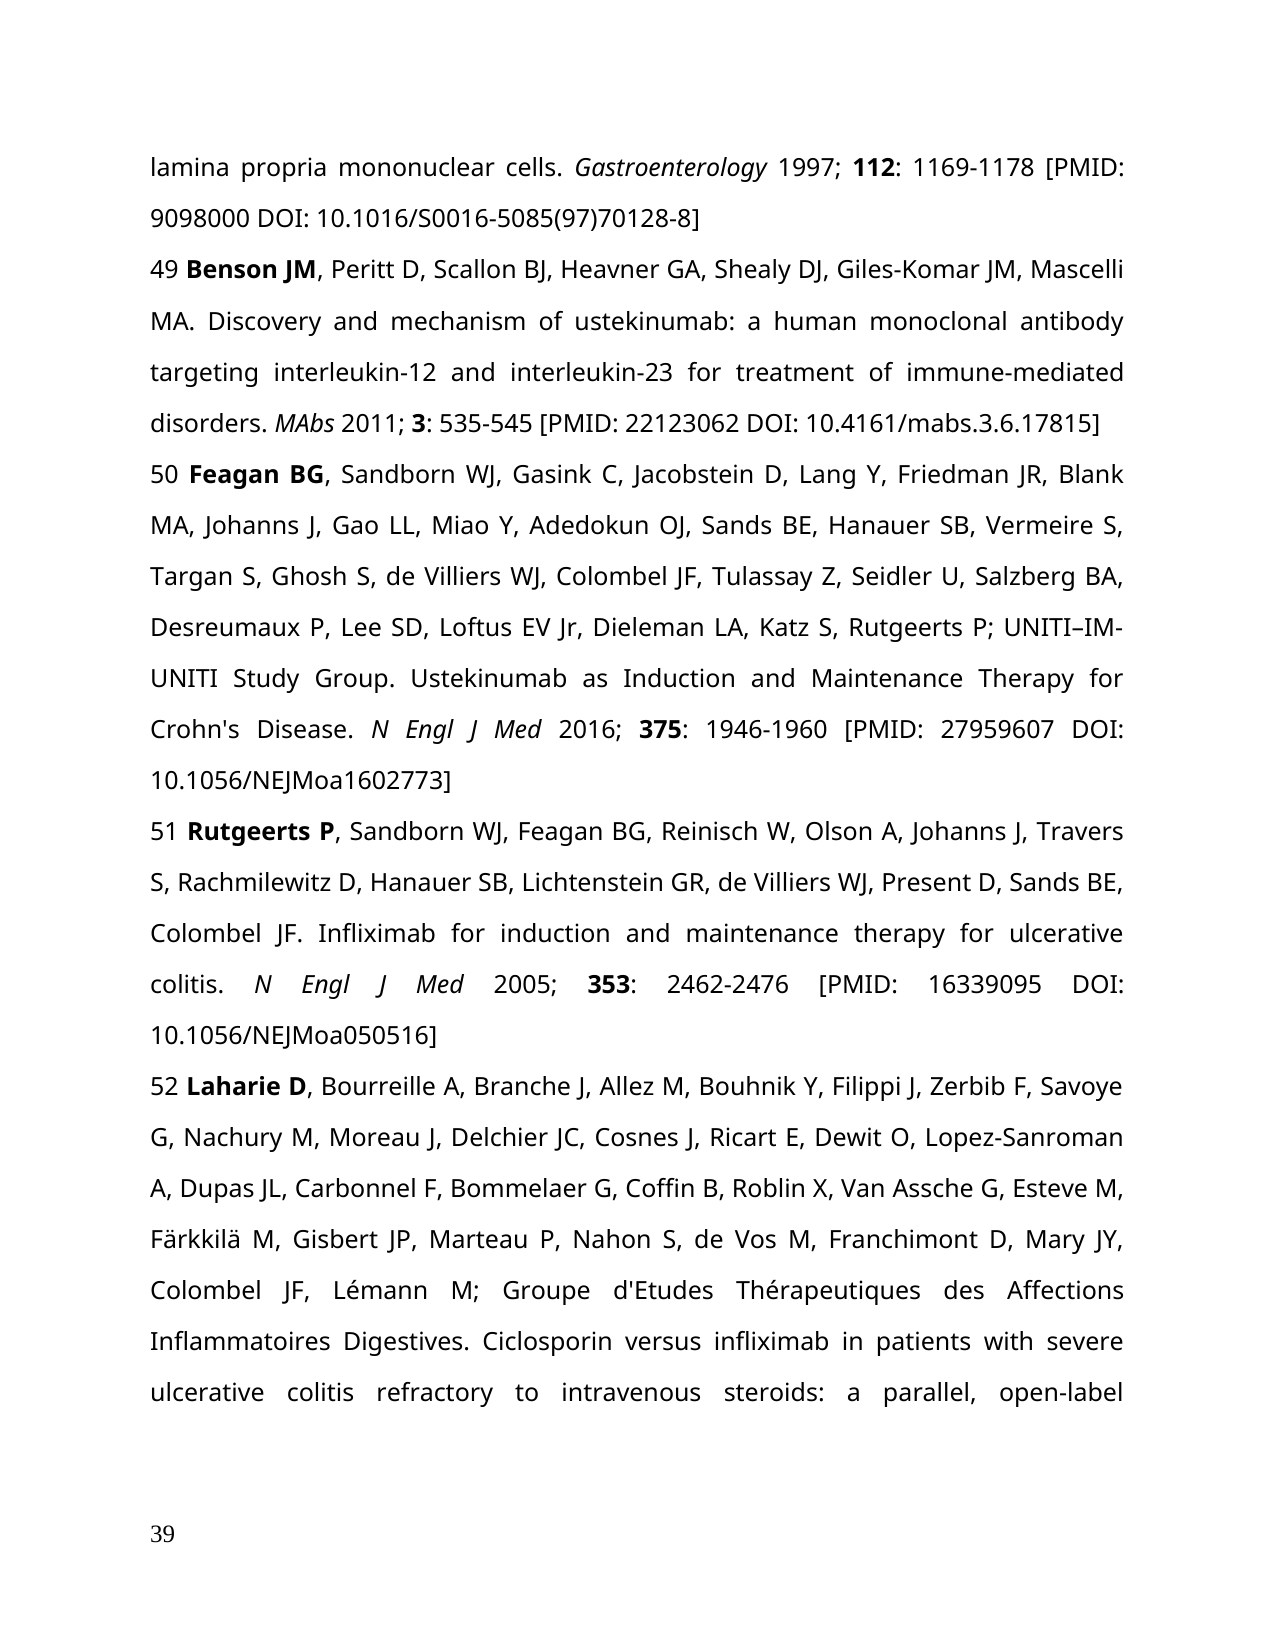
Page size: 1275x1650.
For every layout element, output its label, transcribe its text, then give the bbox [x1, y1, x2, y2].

text 51 Rutgeerts P, Sandborn WJ, Feagan BG, Reinisch W, Olson A, Johanns J, Travers S, Rachmilewitz D, Hanauer SB, Lichtenstein GR, de Villiers WJ, Present D, Sands BE, Colombel JF. Infliximab for induction and maintenance therapy for ulcerative colitis. N Engl J Med 2005; 353: 2462-2476 [PMID: 16339095 DOI: 10.1056/NEJMoa050516] [150, 813, 1125, 1052]
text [150, 150, 1125, 235]
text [150, 1069, 1125, 1409]
text 50 Feagan BG, Sandborn WJ, Gasink C, Jacobstein D, Lang Y, Friedman JR, Blank MA, Johanns J, Gao LL, Miao Y, Adedokun OJ, Sands BE, Hanauer SB, Vermeire S, Targan S, Ghosh S, de Villiers WJ, Colombel JF, Tulassay Z, Seidler U, Salzberg BA, Desreumaux P, Lee SD, Loftus EV Jr, Dieleman LA, Katz S, Rutgeerts P; UNITI–IM-UNITI Study Group. Ustekinumab as Induction and Maintenance Therapy for Crohn's Disease. N Engl J Med 2016; 375: 1946-1960 [PMID: 27959607 DOI: 10.1056/NEJMoa1602773] [150, 456, 1125, 797]
text 49 Benson JM, Peritt D, Scallon BJ, Heavner GA, Shealy DJ, Giles-Komar JM, Mascelli MA. Discovery and mechanism of ustekinumab: a human monoclonal antibody targeting interleukin-12 and interleukin-23 for treatment of immune-mediated disorders. MAbs 2011; 3: 535-545 [PMID: 22123062 DOI: 10.4161/mabs.3.6.17815] [150, 252, 1125, 439]
